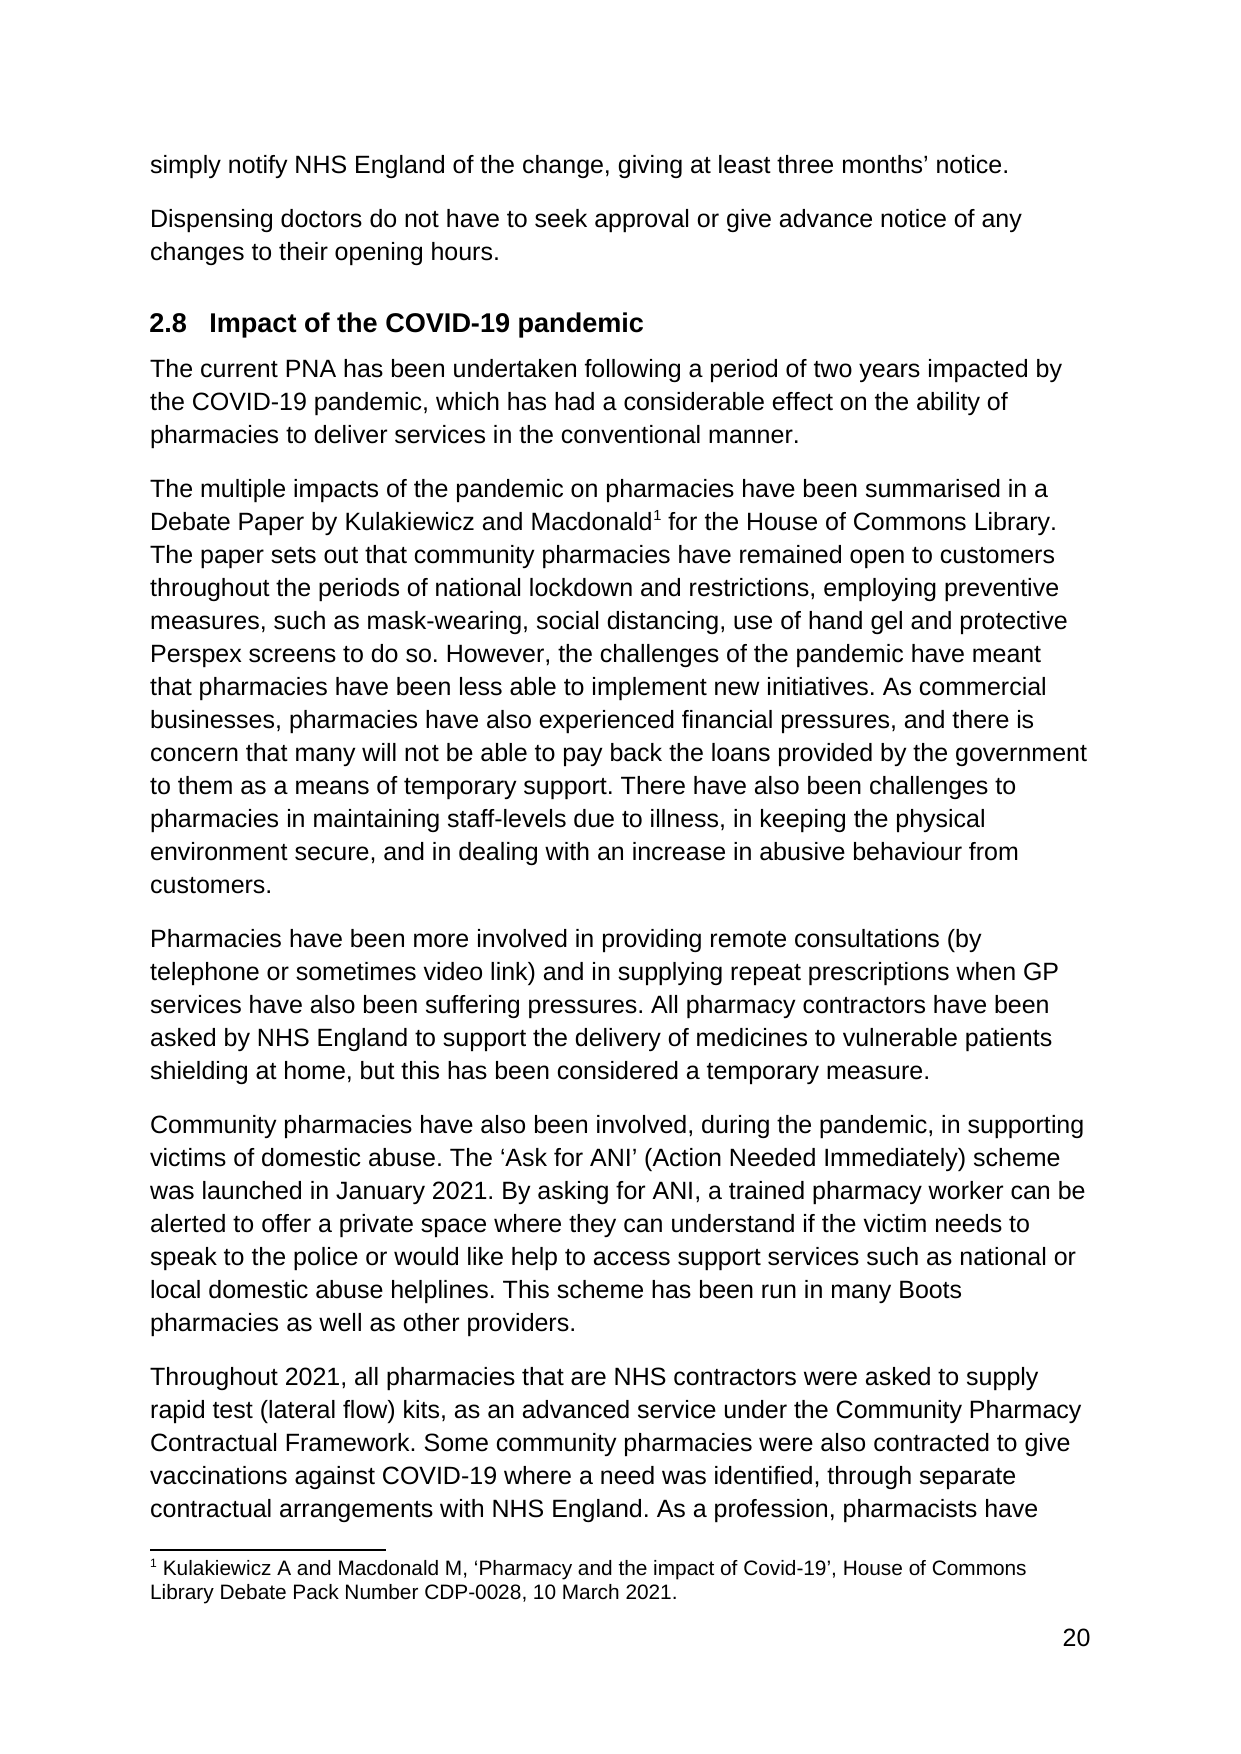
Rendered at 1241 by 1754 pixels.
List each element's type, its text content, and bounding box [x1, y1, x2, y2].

text The multiple impacts of the pandemic on pharmacies have been summarised in a Debate Paper by Kulakiewicz and Macdonald for the House of Commons Library. The paper sets out that community pharmacies have remained open to customers throughout the periods of national lockdown and restrictions, employing preventive measures, such as mask-wearing, social distancing, use of hand gel and protective Perspex screens to do so. However, the challenges of the pandemic have meant that pharmacies have been less able to implement new initiatives. As commercial businesses, pharmacies have also experienced financial pressures, and there is concern that many will not be able to pay back the loans provided by the government to them as a means of temporary support. There have also been challenges to pharmacies in maintaining staff-levels due to illness, in keeping the physical environment secure, and in dealing with an increase in abusive behaviour from customers. [150, 474, 1090, 899]
text Pharmacies have been more involved in providing remote consultations (by telephone or sometimes video link) and in supplying repeat prescriptions when GP services have also been suffering pressures. All pharmacy contractors have been asked by NHS England to support the delivery of medicines to vulnerable patients shielding at home, but this has been considered a temporary measure. [150, 924, 1090, 1085]
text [150, 1362, 1090, 1523]
text The current PNA has been undertaken following a period of two years impacted by the COVID-19 pandemic, which has had a considerable effect on the ability of pharmacies to deliver services in the conventional manner. [150, 354, 1090, 449]
subtitle Impact of the COVID-19 pandemic [149, 307, 1090, 339]
text Community pharmacies have also been involved, during the pandemic, in supporting victims of domestic abuse. The ‘Ask for ANI’ (Action Needed Immediately) scheme was launched in January 2021. By asking for ANI, a trained pharmacy worker can be alerted to offer a private space where they can understand if the victim needs to speak to the police or would like help to access support services such as national or local domestic abuse helplines. This scheme has been run in many Boots pharmacies as well as other providers. [150, 1110, 1090, 1337]
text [150, 150, 1090, 179]
text Dispensing doctors do not have to seek approval or give advance notice of any changes to their opening hours. [150, 204, 1090, 266]
